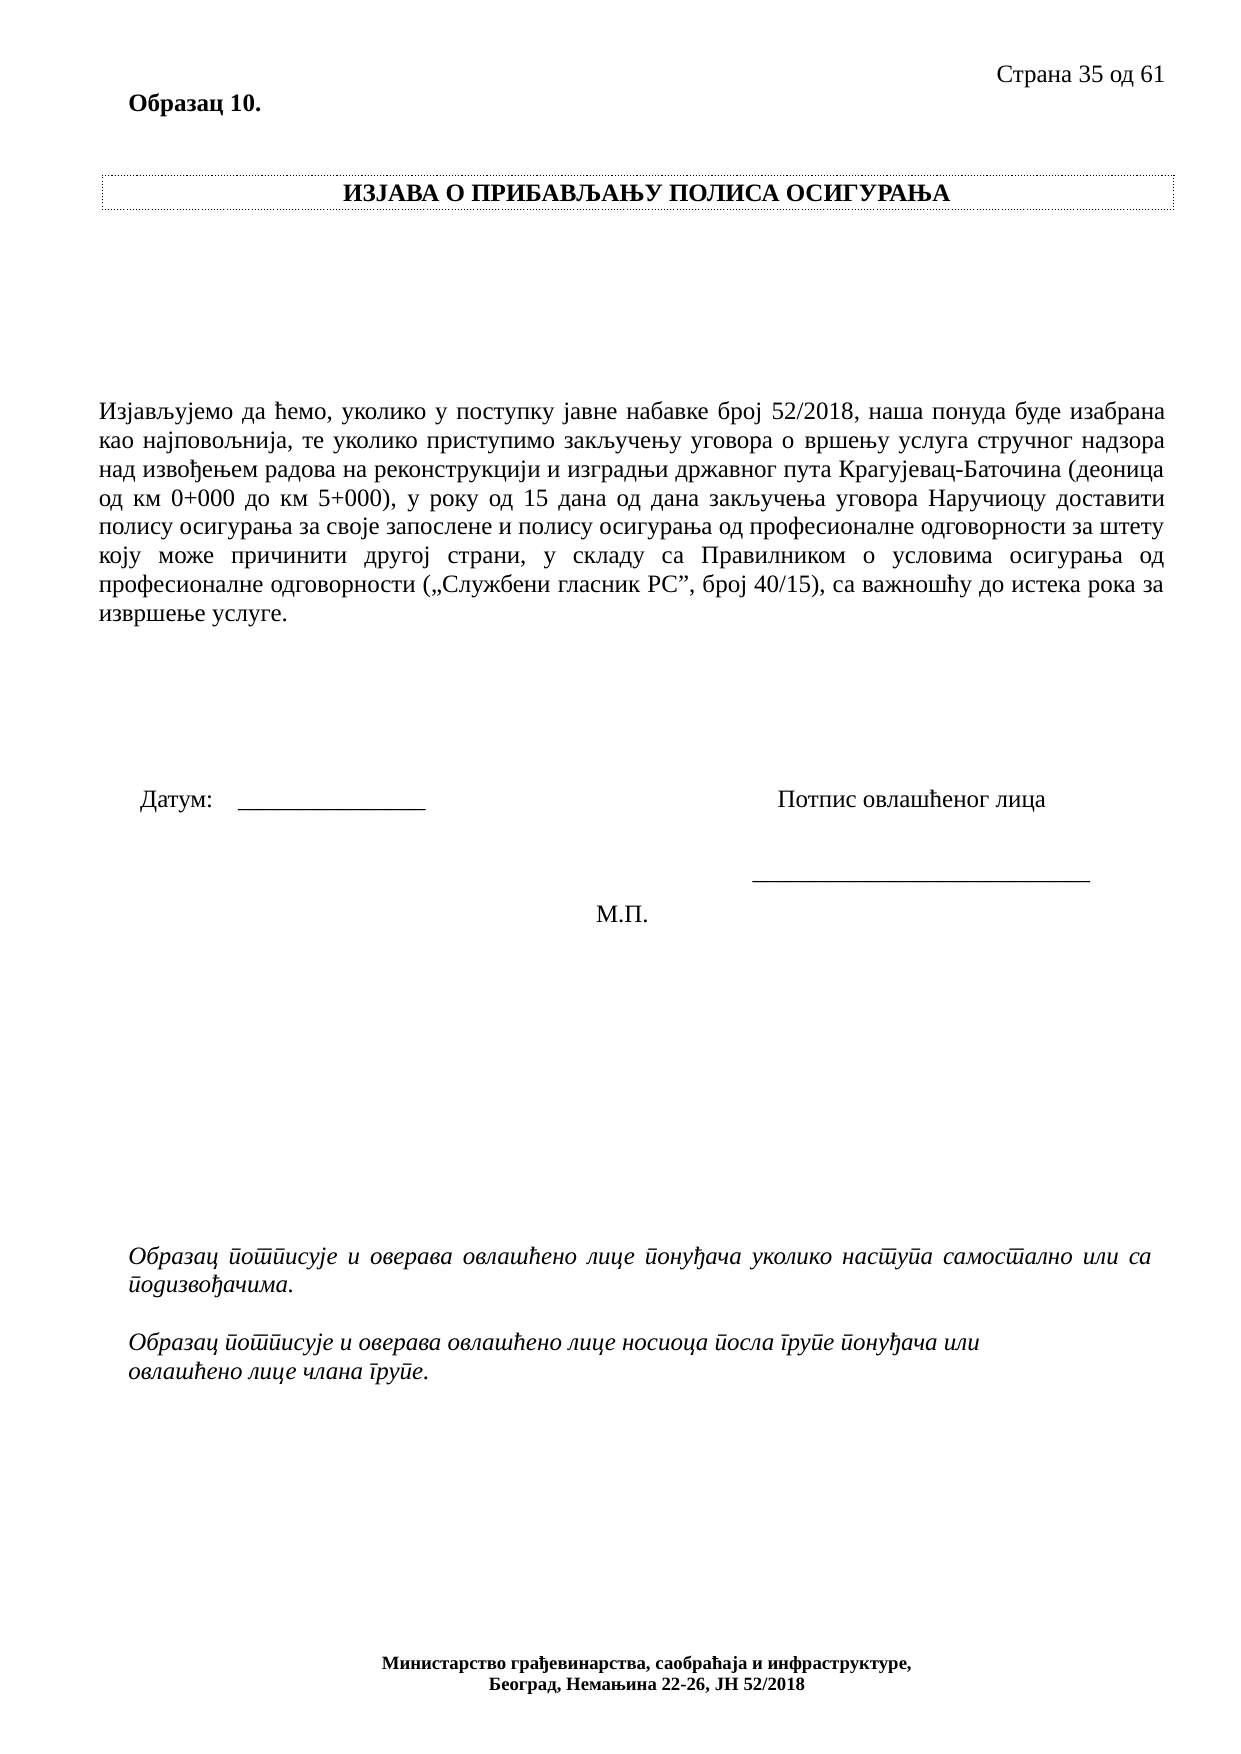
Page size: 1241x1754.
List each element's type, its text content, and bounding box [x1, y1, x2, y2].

text Образац потписује и оверава овлашћено лице понуђача уколико наступа самостално или са подизвођачима. [128, 1241, 1155, 1298]
text Образац 10. [128, 88, 1165, 117]
text Изјављујемо да ћемо, уколико у поступку јавне набавке број 52/2018, наша понуда буде изабрана као најповољнија, те уколико приступимо закључењу уговора о вршењу услуга стручног надзора над извођењем радова на реконструкцији и изградњи државног пута Крагујевац-Баточина (деоница од км 0+000 до км 5+000), у року од 15 дана од дана закључења уговора Наручиоцу доставити полису осигурања за своје запослене и полису осигурања од професионалне одговорности за штету коју може причинити другој страни, у складу са Правилником о условима осигурања од професионалне одговорности („Службени гласник РС”, број 40/15), са важношћу до истека рока за извршење услуге. [98, 396, 1165, 626]
text Образац потписује и оверава овлашћено лице носиоца посла групе понуђача или [128, 1327, 1155, 1356]
text ИЗЈАВА О ПРИБАВЉАЊУ ПОЛИСА ОСИГУРАЊА [102, 175, 1174, 210]
text овлашћено лице члана групе. [128, 1356, 1155, 1384]
